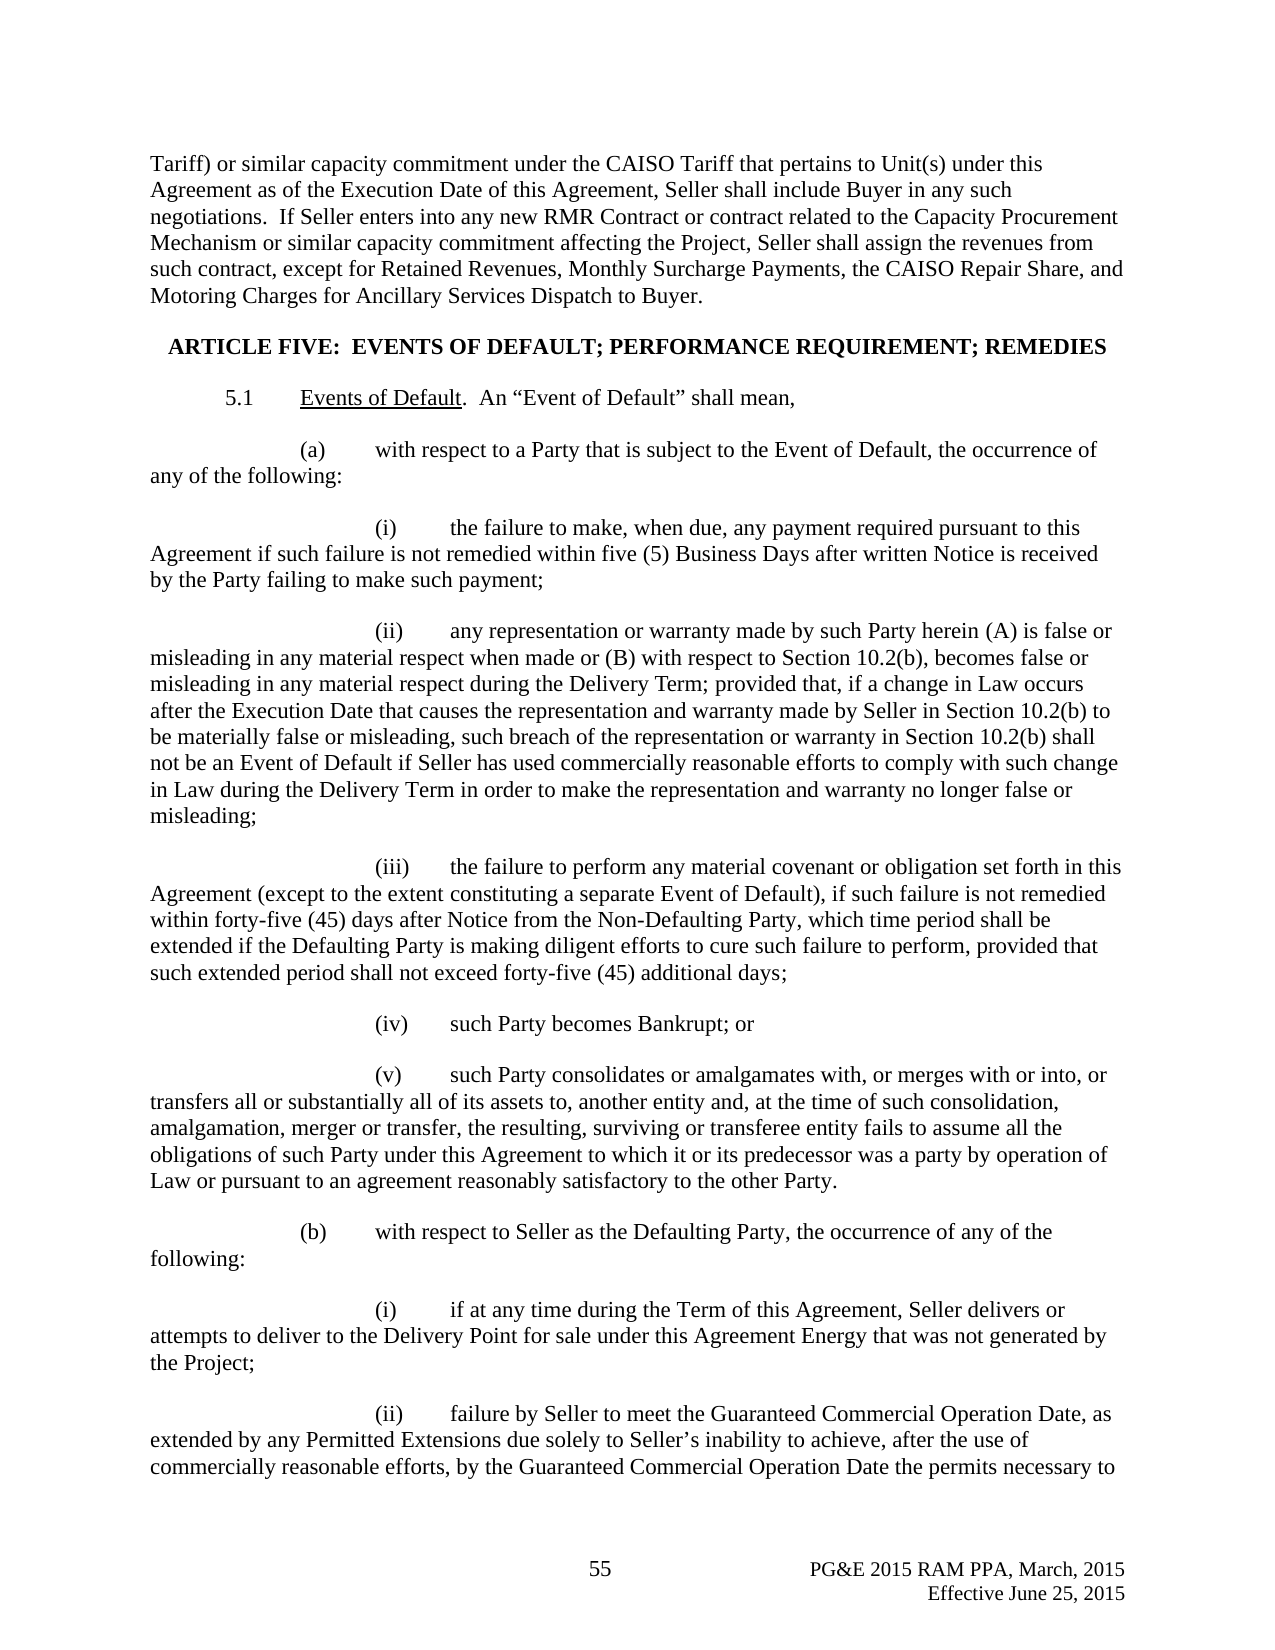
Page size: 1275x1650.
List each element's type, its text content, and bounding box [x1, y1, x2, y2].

text (ii) any representation or warranty made by such Party herein (A) is false or misleading in any material respect when made or (B) with respect to Section 10.2(b), becomes false or misleading in any material respect during the Delivery Term; provided that, if a change in Law occurs after the Execution Date that causes the representation and warranty made by Seller in Section 10.2(b) to be materially false or misleading, such breach of the representation or warranty in Section 10.2(b) shall not be an Event of Default if Seller has used commercially reasonable efforts to comply with such change in Law during the Delivery Term in order to make the representation and warranty no longer false or misleading; [150, 618, 1125, 828]
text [150, 1400, 1125, 1479]
text 5.1 Events of Default . An “Event of Default” shall mean, [150, 384, 1125, 411]
text (a) with respect to a Party that is subject to the Event of Default, the occurrence of any of the following: [150, 436, 1125, 488]
text (iv) such Party becomes Bankrupt; or [150, 1010, 1125, 1037]
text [150, 150, 1125, 308]
text (i) if at any time during the Term of this Agreement, Seller delivers or attempts to deliver to the Delivery Point for sale under this Agreement Energy that was not generated by the Project; [150, 1296, 1125, 1375]
text (i) the failure to make, when due, any payment required pursuant to this Agreement if such failure is not remedied within five (5) Business Days after written Notice is received by the Party failing to make such payment; [150, 513, 1125, 593]
text (iii) the failure to perform any material covenant or obligation set forth in this Agreement (except to the extent constituting a separate Event of Default), if such failure is not remedied within forty-five (45) days after Notice from the Non-Defaulting Party, which time period shall be extended if the Defaulting Party is making diligent efforts to cure such failure to perform, provided that such extended period shall not exceed forty-five (45) additional days; [150, 853, 1125, 985]
text (b) with respect to Seller as the Defaulting Party, the occurrence of any of the following: [150, 1218, 1125, 1271]
text (v) such Party consolidates or amalgamates with, or merges with or into, or transfers all or substantially all of its assets to, another entity and, at the time of such consolidation, amalgamation, merger or transfer, the resulting, surviving or transferee entity fails to assume all the obligations of such Party under this Agreement to which it or its predecessor was a party by operation of Law or pursuant to an agreement reasonably satisfactory to the other Party. [150, 1062, 1125, 1193]
subtitle ARTICLE FIVE: EVENTS OF DEFAULT; PERFORMANCE REQUIREMENT; REMEDIES [150, 333, 1125, 359]
